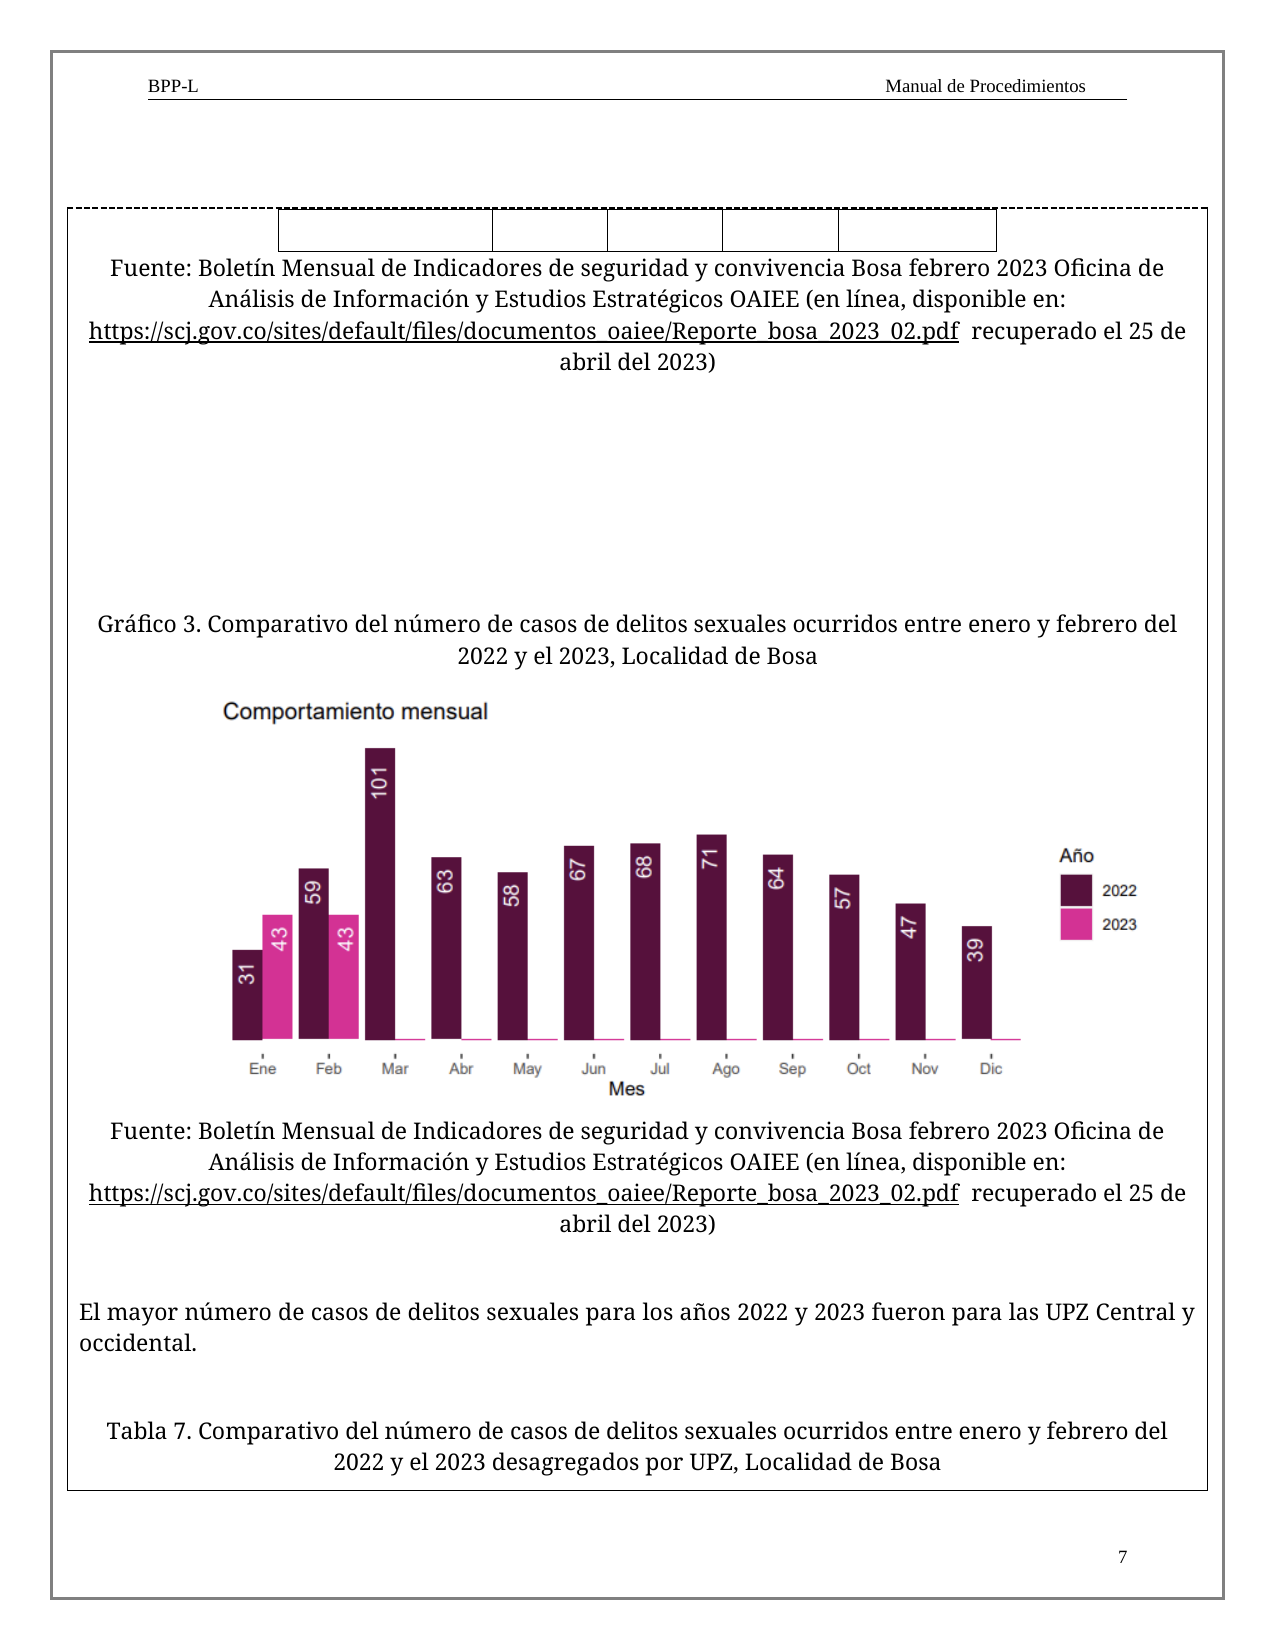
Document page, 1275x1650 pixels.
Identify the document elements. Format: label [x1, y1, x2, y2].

picture [205, 683, 1145, 1103]
table_cell [68, 207, 1207, 1490]
